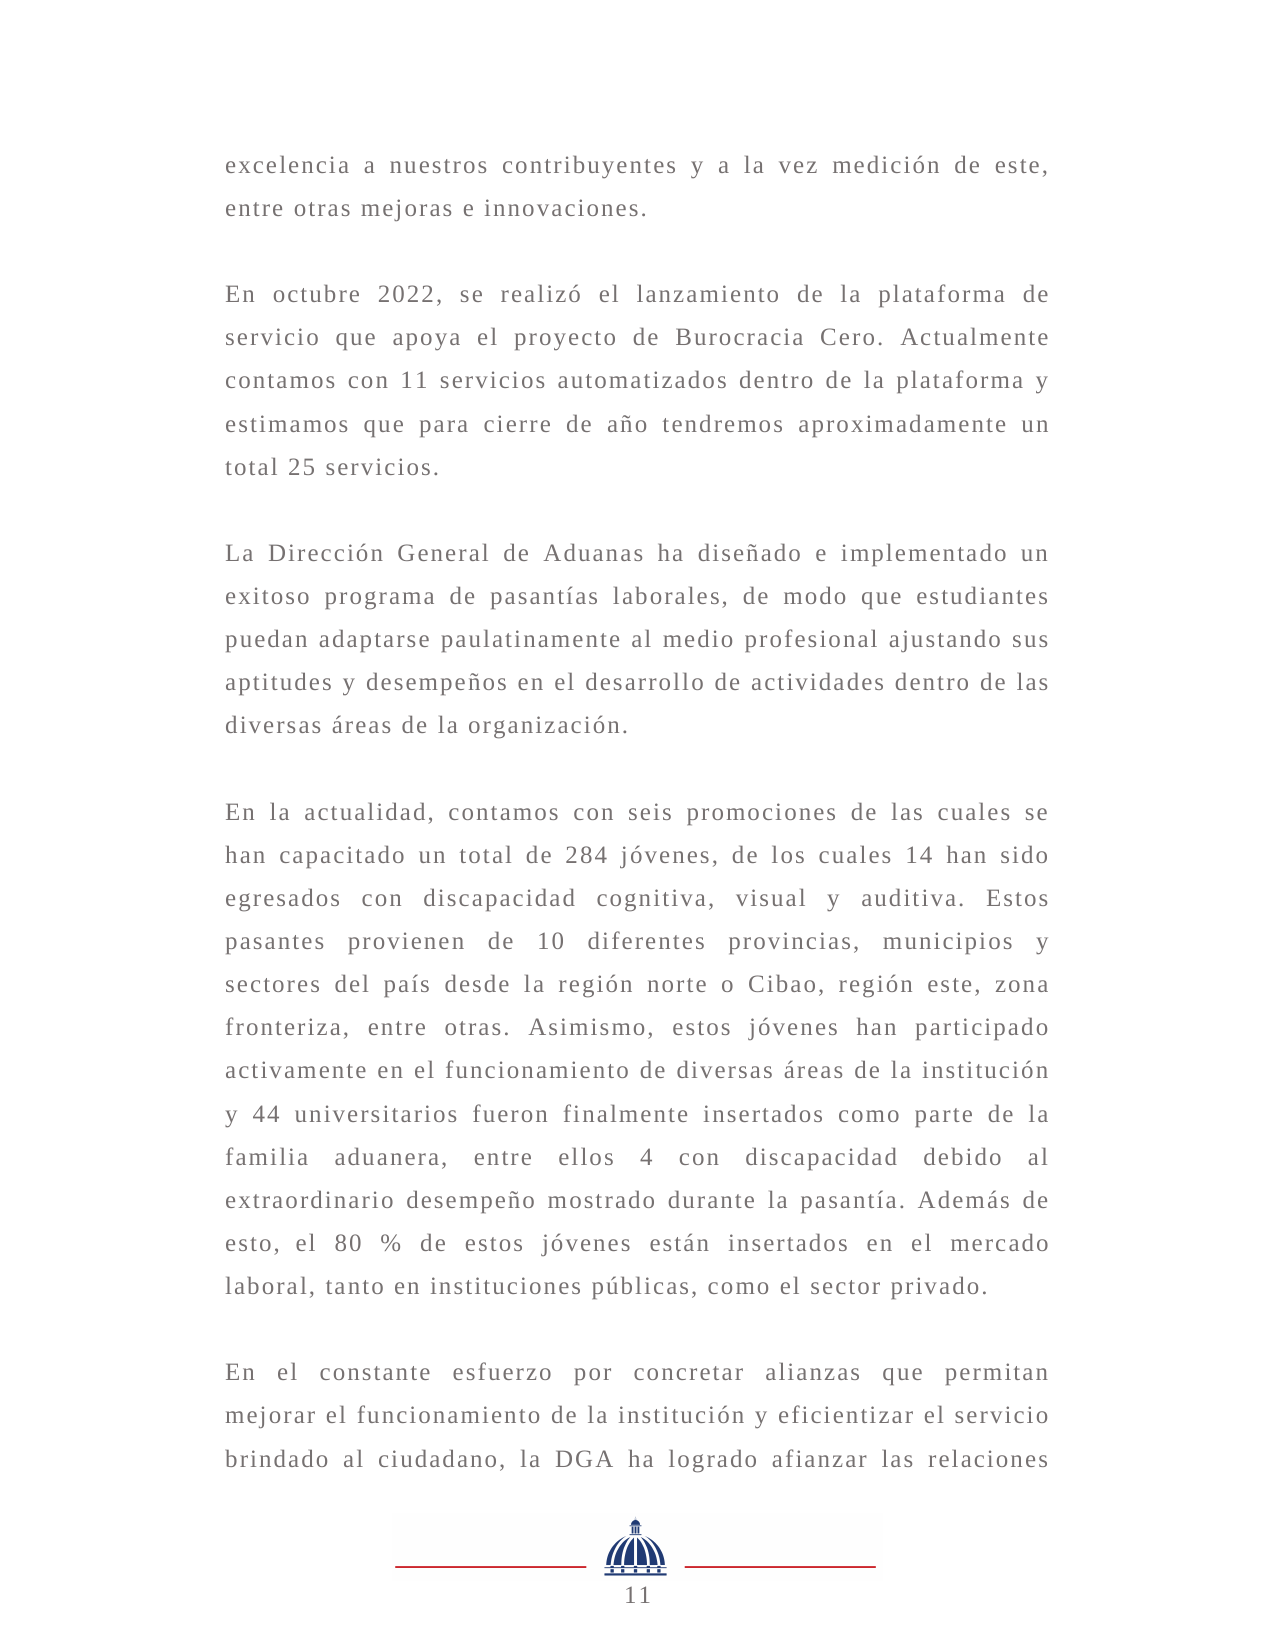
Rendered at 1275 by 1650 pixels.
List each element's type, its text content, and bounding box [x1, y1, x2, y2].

text La Dirección General de Aduanas ha diseñado e implementado un exitoso programa de pasantías laborales, de modo que estudiantes puedan adaptarse paulatinamente al medio profesional ajustando sus aptitudes y desempeños en el desarrollo de actividades dentro de las diversas áreas de la organización. [225, 538, 1050, 739]
text En octubre 2022, se realizó el lanzamiento de la plataforma de servicio que apoya el proyecto de Burocracia Cero. Actualmente contamos con 11 servicios automatizados dentro de la plataforma y estimamos que para cierre de año tendremos aproximadamente un total 25 servicios. [225, 279, 1050, 481]
picture [391, 1513, 884, 1581]
text En la actualidad, contamos con seis promociones de las cuales se han capacitado un total de 284 jóvenes, de los cuales 14 han sido egresados con discapacidad cognitiva, visual y auditiva. Estos pasantes provienen de 10 diferentes provincias, municipios y sectores del país desde la región norte o Cibao, región este, zona fronteriza, entre otras. Asimismo, estos jóvenes han participado activamente en el funcionamiento de diversas áreas de la institución y 44 universitarios fueron finalmente insertados como parte de la familia aduanera, entre ellos 4 con discapacidad debido al extraordinario desempeño mostrado durante la pasantía. Además de esto, el 80 % de estos jóvenes están insertados en el mercado laboral, tanto en instituciones públicas, como el sector privado. [225, 797, 1050, 1300]
